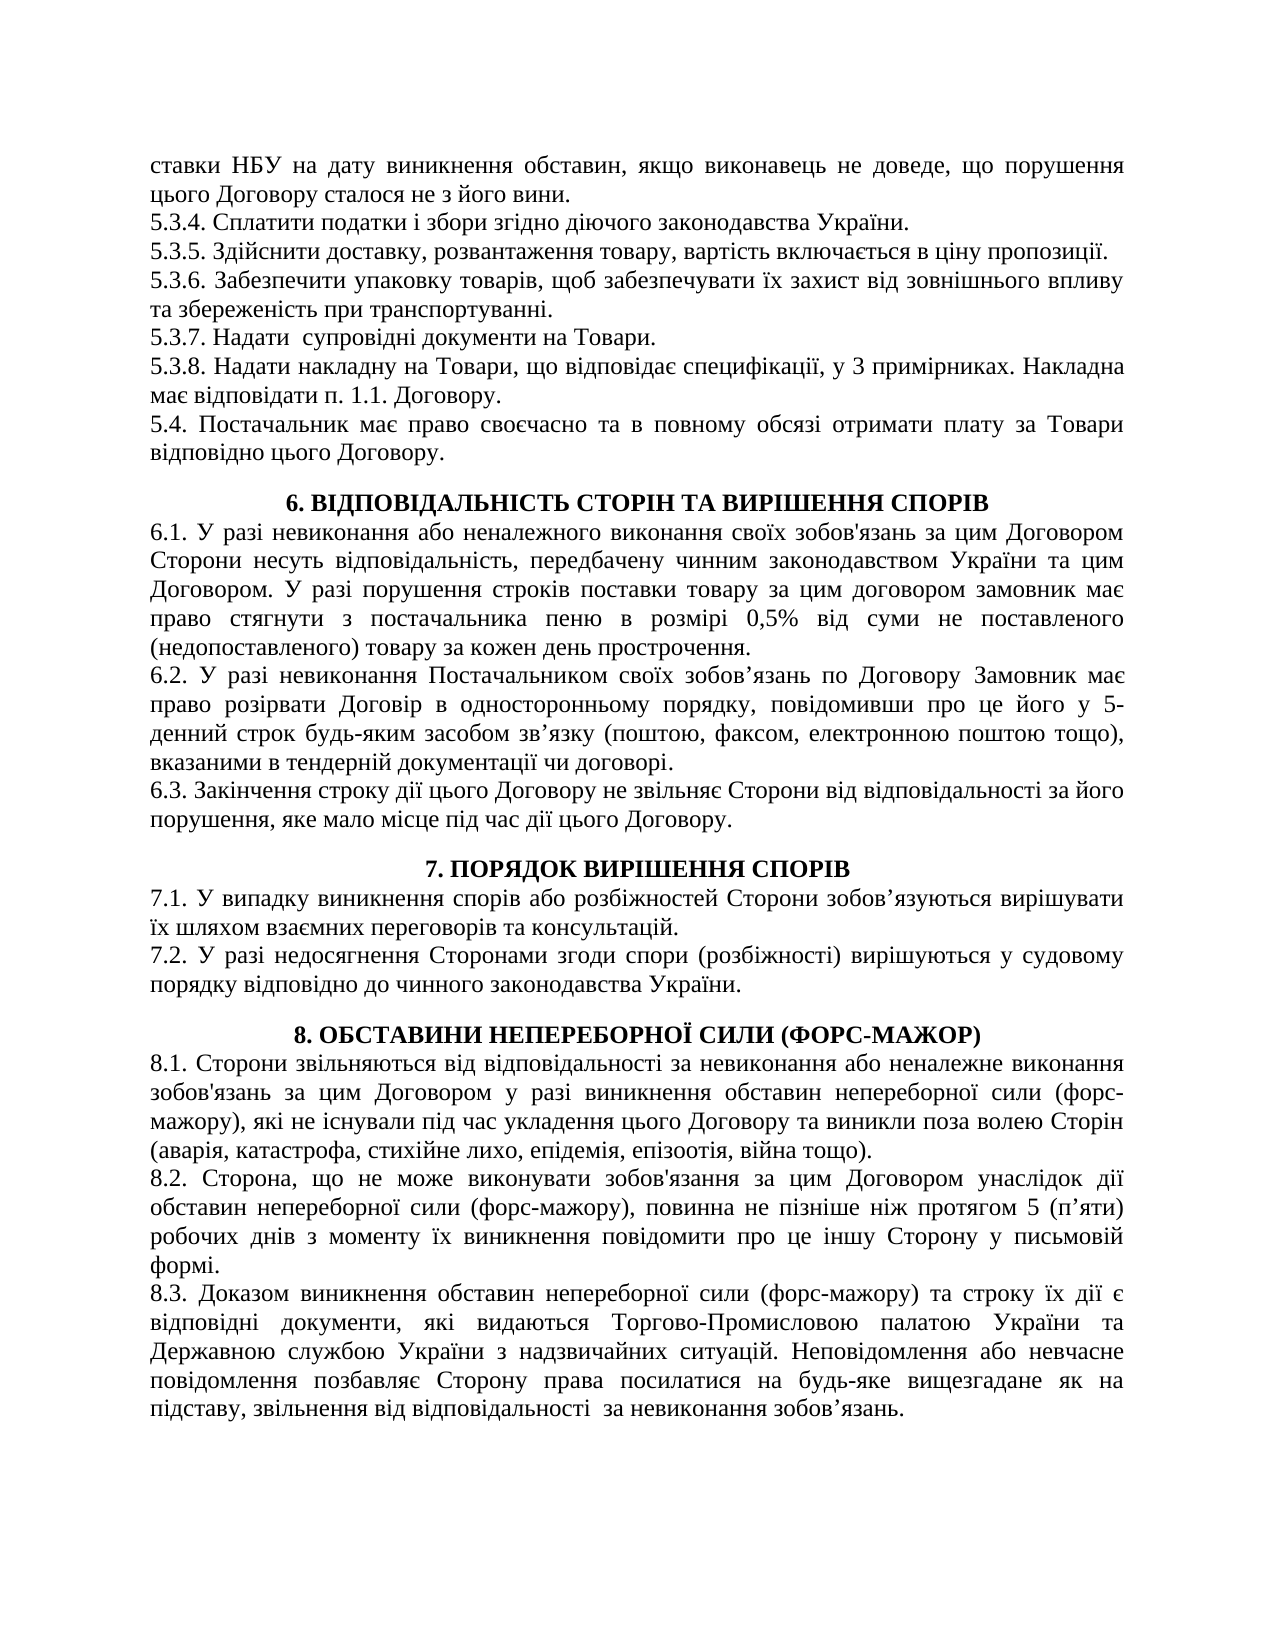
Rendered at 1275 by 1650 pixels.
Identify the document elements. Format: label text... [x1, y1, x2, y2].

text 6.3. Закінчення строку дії цього Договору не звільняє Сторони від відповідальності за його порушення, яке мало місце під час дії цього Договору. [150, 775, 1125, 833]
text 8.2. Сторона, що не може виконувати зобов'язання за цим Договором унаслідок дії обставин непереборної сили (форс-мажору), повинна не пізніше ніж протягом 5 (п’яти) робочих днів з моменту їх виникнення повідомити про це іншу Сторону у письмовій формі. [150, 1163, 1125, 1278]
text 5.3.5. Здійснити доставку, розвантаження товару, вартість включається в ціну пропозиції. [150, 236, 1125, 265]
text 8.3. Доказом виникнення обставин непереборної сили (форс-мажору) та строку їх дії є відповідні документи, які видаються Торгово-Промисловою палатою України та Державною службою України з надзвичайних ситуацій. Неповідомлення або невчасне повідомлення позбавляє Сторону права посилатися на будь-яке вищезгадане як на підставу, звільнення від відповідальності за невиконання зобов’язань. [150, 1278, 1125, 1422]
text 5.3.7. Надати супровідні документи на Товари. [150, 322, 1125, 351]
text 5.3.8. Надати накладну на Товари, що відповідає специфікації, у 3 примірниках. Накладна має відповідати п. 1.1. Договору. [150, 351, 1125, 409]
text 5.3.4. Сплатити податки і збори згідно діючого законодавства України. [150, 207, 1125, 236]
text 6.2. У разі невиконання Постачальником своїх зобов’язань по Договору Замовник має право розірвати Договір в односторонньому порядку, повідомивши про це його у 5-денний строк будь-яким засобом зв’язку (поштою, факсом, електронною поштою тощо), вказаними в тендерній документації чи договорі. [150, 660, 1125, 775]
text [150, 150, 1125, 207]
text 7.2. У разі недосягнення Сторонами згоди спори (розбіжності) вирішуються у судовому порядку відповідно до чинного законодавства України. [150, 941, 1125, 998]
text 6. ВІДПОВІДАЛЬНІСТЬ СТОРІН ТА ВИРІШЕННЯ СПОРІВ [150, 488, 1125, 517]
text 5.3.6. Забезпечити упаковку товарів, щоб забезпечувати їх захист від зовнішнього впливу та збереженість при транспортуванні. [150, 265, 1125, 322]
text 6.1. У разі невиконання або неналежного виконання своїх зобов'язань за цим Договором Сторони несуть відповідальність, передбачену чинним законодавством України та цим Договором. У разі порушення строків поставки товару за цим договором замовник має право стягнути з постачальника пеню в розмірі 0,5% від суми не поставленого (недопоставленого) товару за кожен день прострочення. [150, 517, 1125, 660]
text 5.4. Постачальник має право своєчасно та в повному обсязі отримати плату за Товари відповідно цього Договору. [150, 409, 1125, 466]
text 8.1. Сторони звільняються від відповідальності за невиконання або неналежне виконання зобов'язань за цим Договором у разі виникнення обставин непереборної сили (форс-мажору), які не існували під час укладення цього Договору та виникли поза волею Сторін (аварія, катастрофа, стихійне лихо, епідемія, епізоотія, війна тощо). [150, 1048, 1125, 1163]
text 8. ОБСТАВИНИ НЕПЕРЕБОРНОЇ СИЛИ (ФОРС-МАЖОР) [150, 1020, 1125, 1048]
text 7.1. У випадку виникнення спорів або розбіжностей Сторони зобов’язуються вирішувати їх шляхом взаємних переговорів та консультацій. [150, 883, 1125, 941]
text 7. ПОРЯДОК ВИРІШЕННЯ СПОРІВ [150, 854, 1125, 883]
